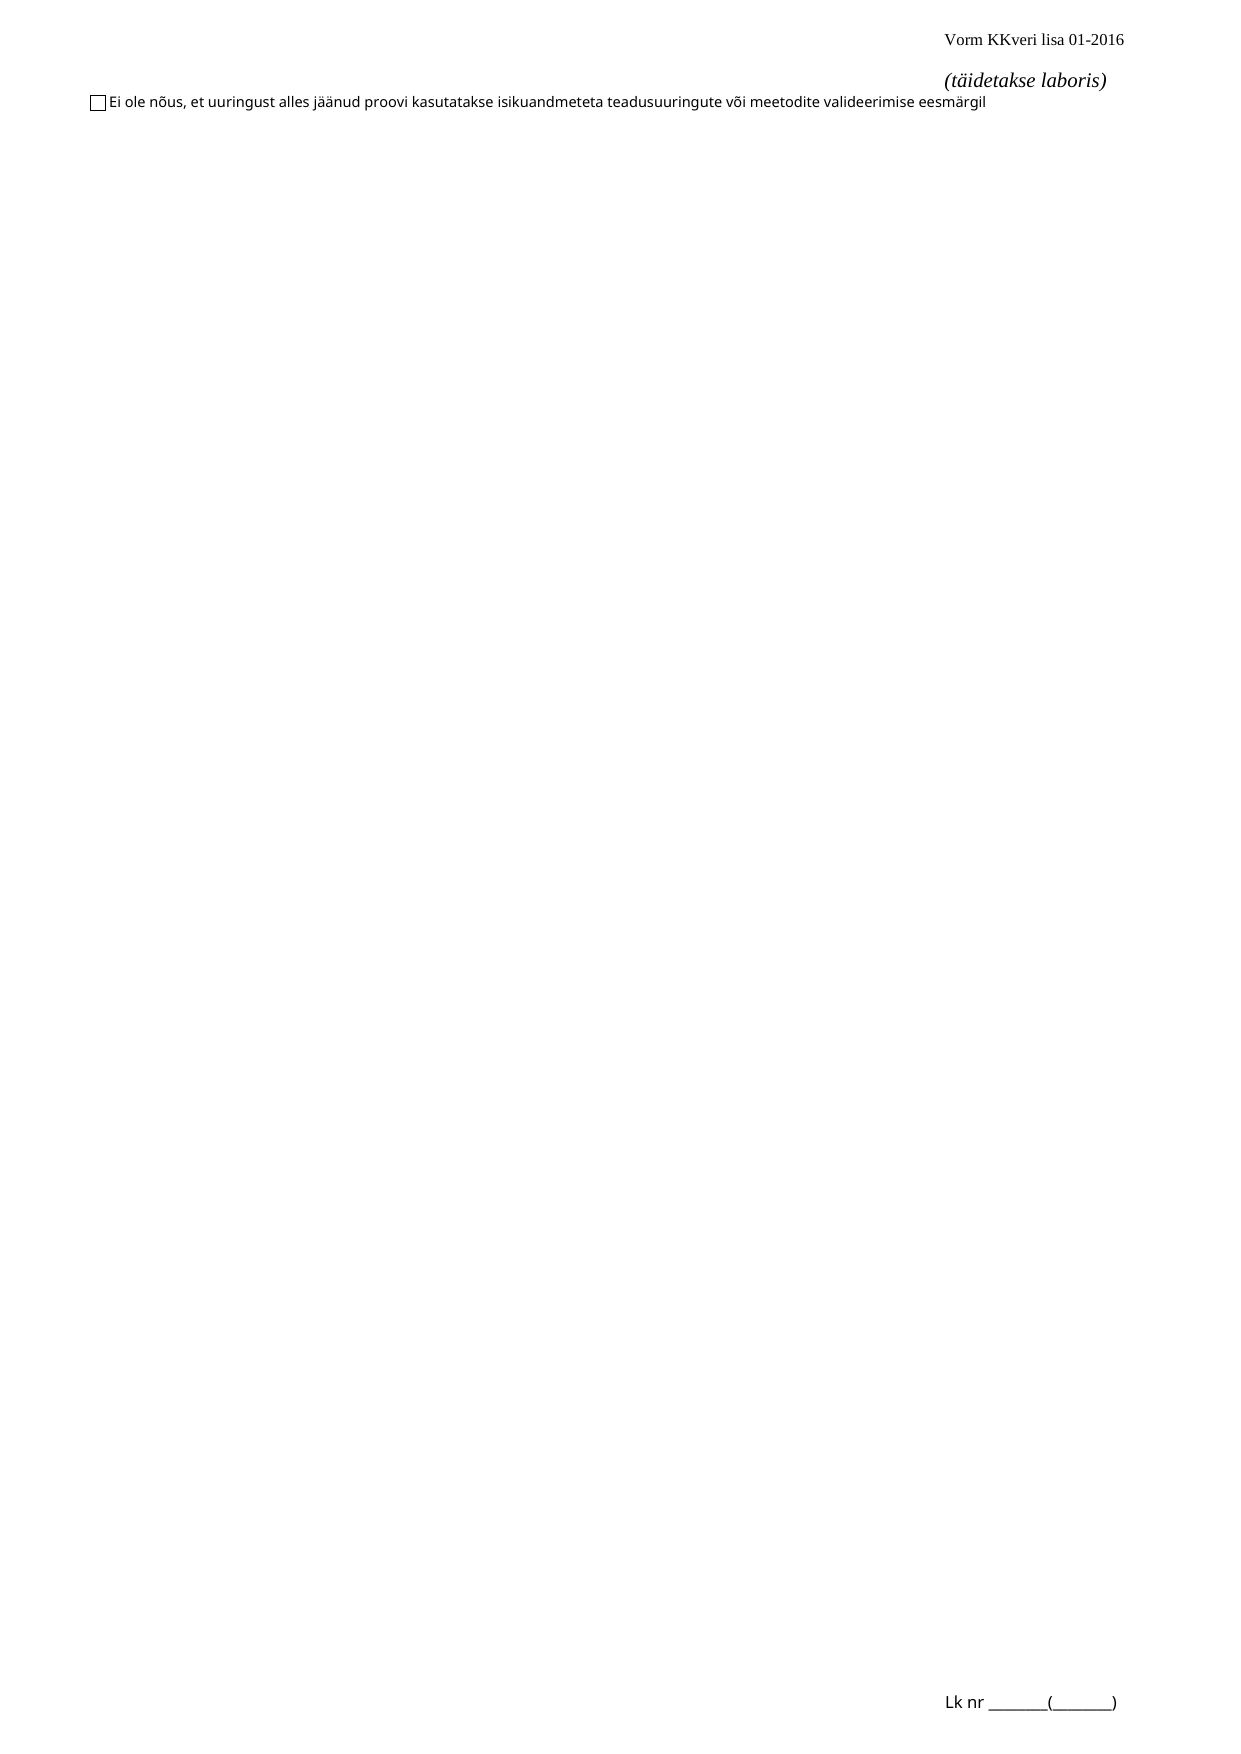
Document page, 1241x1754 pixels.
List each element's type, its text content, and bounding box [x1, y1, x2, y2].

text Ei ole nõus, et uuringust alles jäänud proovi kasutatakse isikuandmeteta teadusuuringute või meetodite valideerimise eesmärgil [89, 92, 1211, 112]
